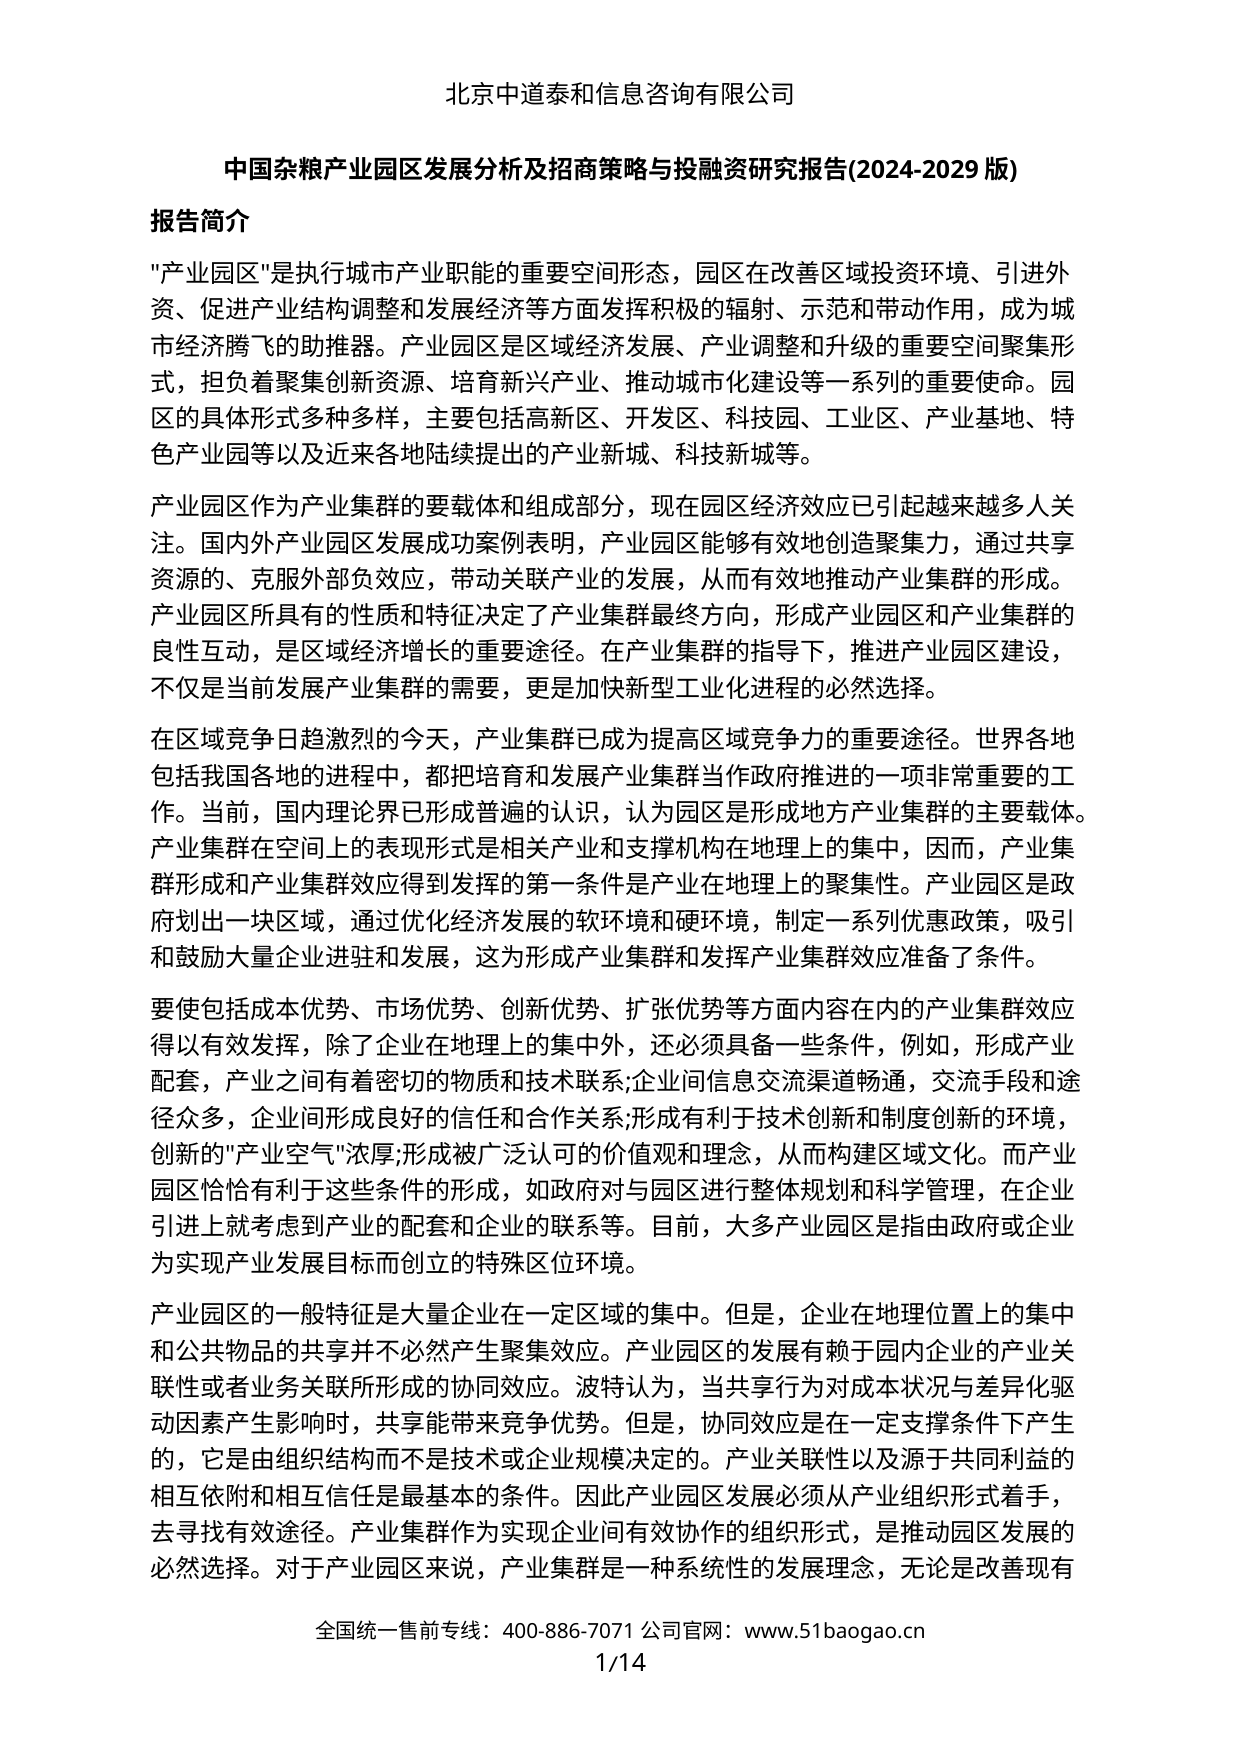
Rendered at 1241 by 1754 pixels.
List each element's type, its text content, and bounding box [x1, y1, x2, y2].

text 产业园区作为产业集群的要载体和组成部分，现在园区经济效应已引起越来越多人关注。国内外产业园区发展成功案例表明，产业园区能够有效地创造聚集力，通过共享资源的、克服外部负效应，带动关联产业的发展，从而有效地推动产业集群的形成。产业园区所具有的性质和特征决定了产业集群最终方向，形成产业园区和产业集群的良性互动，是区域经济增长的重要途径。在产业集群的指导下，推进产业园区建设，不仅是当前发展产业集群的需要，更是加快新型工业化进程的必然选择。 [150, 487, 1090, 704]
text 要使包括成本优势、市场优势、创新优势、扩张优势等方面内容在内的产业集群效应得以有效发挥，除了企业在地理上的集中外，还必须具备一些条件，例如，形成产业配套，产业之间有着密切的物质和技术联系;企业间信息交流渠道畅通，交流手段和途径众多，企业间形成良好的信任和合作关系;形成有利于技术创新和制度创新的环境，创新的"产业空气"浓厚;形成被广泛认可的价值观和理念，从而构建区域文化。而产业园区恰恰有利于这些条件的形成，如政府对与园区进行整体规划和科学管理，在企业引进上就考虑到产业的配套和企业的联系等。目前，大多产业园区是指由政府或企业为实现产业发展目标而创立的特殊区位环境。 [150, 989, 1090, 1279]
text 报告简介 [150, 202, 1090, 238]
text 中国杂粮产业园区发展分析及招商策略与投融资研究报告(2024-2029版) [150, 150, 1090, 186]
text 在区域竞争日趋激烈的今天，产业集群已成为提高区域竞争力的重要途径。世界各地包括我国各地的进程中，都把培育和发展产业集群当作政府推进的一项非常重要的工作。当前，国内理论界已形成普遍的认识，认为园区是形成地方产业集群的主要载体。产业集群在空间上的表现形式是相关产业和支撑机构在地理上的集中，因而，产业集群形成和产业集群效应得到发挥的第一条件是产业在地理上的聚集性。产业园区是政府划出一块区域，通过优化经济发展的软环境和硬环境，制定一系列优惠政策，吸引和鼓励大量企业进驻和发展，这为形成产业集群和发挥产业集群效应准备了条件。 [150, 720, 1090, 974]
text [150, 1295, 1090, 1585]
text "产业园区"是执行城市产业职能的重要空间形态，园区在改善区域投资环境、引进外资、促进产业结构调整和发展经济等方面发挥积极的辐射、示范和带动作用，成为城市经济腾飞的助推器。产业园区是区域经济发展、产业调整和升级的重要空间聚集形式，担负着聚集创新资源、培育新兴产业、推动城市化建设等一系列的重要使命。园区的具体形式多种多样，主要包括高新区、开发区、科技园、工业区、产业基地、特色产业园等以及近来各地陆续提出的产业新城、科技新城等。 [150, 254, 1090, 471]
